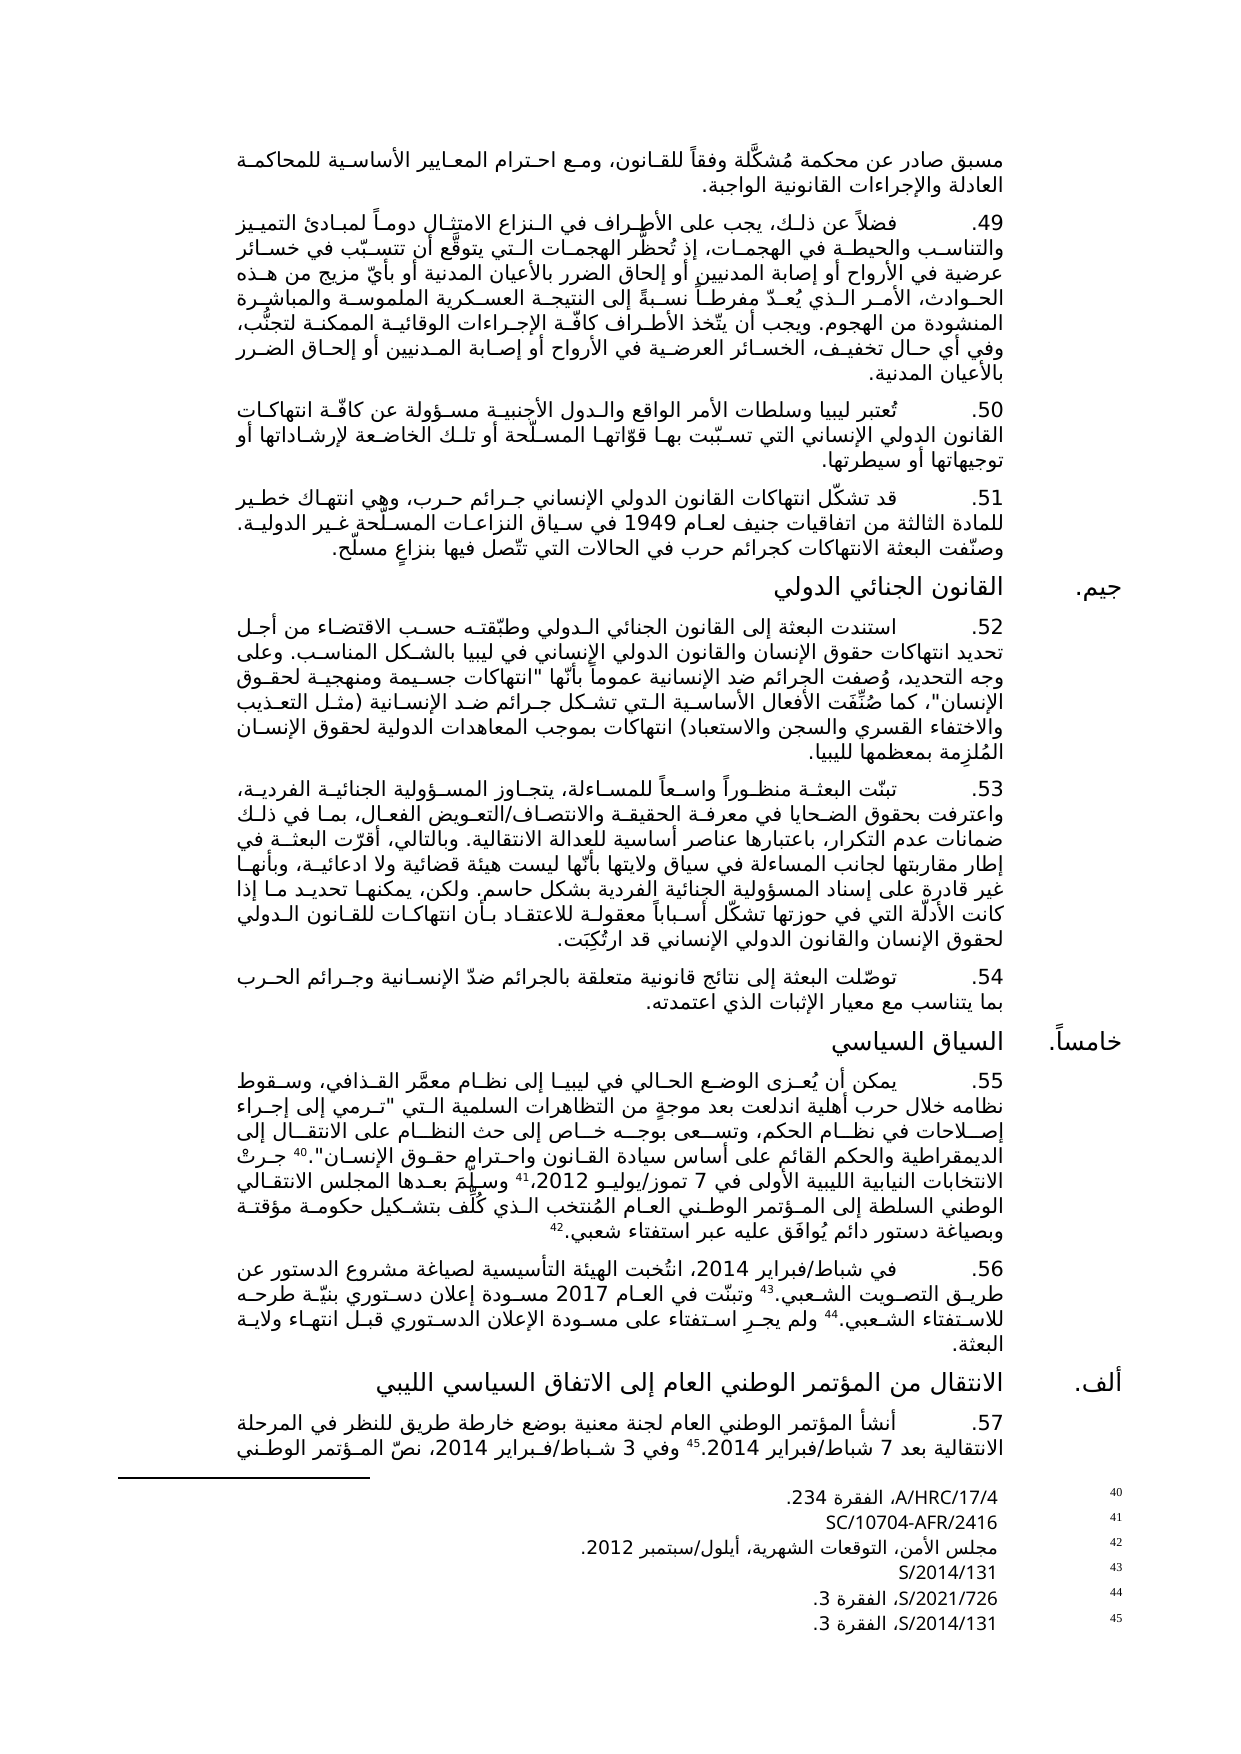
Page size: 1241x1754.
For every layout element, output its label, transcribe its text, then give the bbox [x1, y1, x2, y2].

text 50. تُعتبر ليبيا وسلطات الأمر الواقع والدول الأجنبية مسؤولة عن كافّة انتهاكات القانون الدولي الإنساني التي تسبّبت بها قوّاتها المسلّحة أو تلك الخاضعة لإرشاداتها أو توجيهاتها أو سيطرتها. [236, 398, 1004, 473]
text خامساً. السياق السياسي [236, 1027, 1122, 1056]
text 53. تبنّت البعثة منظوراً واسعاً للمساءلة، يتجاوز المسؤولية الجنائية الفردية، واعترفت بحقوق الضحايا في معرفة الحقيقة والانتصاف/التعويض الفعال، بما في ذلك ضمانات عدم التكرار، باعتبارها عناصر أساسية للعدالة الانتقالية. وبالتالي، أقرّت البعثة في إطار مقاربتها لجانب المساءلة في سياق ولايتها بأنّها ليست هيئة قضائية ولا ادعائية، وبأنها غير قادرة على إسناد المسؤولية الجنائية الفردية بشكل حاسم. ولكن، يمكنها تحديد ما إذا كانت الأدلّة التي في حوزتها تشكّل أسباباً معقولة للاعتقاد بأن انتهاكات للقانون الدولي لحقوق الإنسان والقانون الدولي الإنساني قد ارتُكِبَت. [236, 777, 1004, 952]
text 56. في شباط/فبراير 2014، انتُخبت الهيئة التأسيسية لصياغة مشروع الدستور عن طريق التصويت الشعبي. وتبنّت في العام 2017 مسودة إعلان دستوري بنيّة طرحه للاستفتاء الشعبي. ولم يجرِ استفتاء على مسودة الإعلان الدستوري قبل انتهاء ولاية البعثة. [236, 1256, 1004, 1356]
text ألف. الانتقال من المؤتمر الوطني العام إلى الاتفاق السياسي الليبي [236, 1368, 1122, 1398]
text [236, 148, 1004, 198]
text 55. يمكن أن يُعزى الوضع الحالي في ليبيا إلى نظام معمَّر القذافي، وسقوط نظامه خلال حرب أهلية اندلعت بعد موجةٍ من التظاهرات السلمية التي "ترمي إلى إجراء إصلاحات في نظام الحكم، وتسعى بوجه خاص إلى حث النظام على الانتقال إلى الديمقراطية والحكم القائم على أساس سيادة القانون واحترام حقوق الإنسان". جرتْ الانتخابات النيابية الليبية الأولى في 7 تموز/يوليو 2012، وسلّمَ بعدها المجلس الانتقالي الوطني السلطة إلى المؤتمر الوطني العام المُنتخب الذي كُلِّف بتشكيل حكومة مؤقتة وبصياغة دستور دائم يُوافَق عليه عبر استفتاء شعبي. [236, 1068, 1004, 1243]
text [236, 1410, 1004, 1460]
text 52. استندت البعثة إلى القانون الجنائي الدولي وطبّقته حسب الاقتضاء من أجل تحديد انتهاكات حقوق الإنسان والقانون الدولي الإنساني في ليبيا بالشكل المناسب. وعلى وجه التحديد، وُصفت الجرائم ضد الإنسانية عموماً بأنّها "انتهاكات جسيمة ومنهجية لحقوق الإنسان"، كما صُنِّفَت الأفعال الأساسية التي تشكل جرائم ضد الإنسانية (مثل التعذيب والاختفاء القسري والسجن والاستعباد) انتهاكات بموجب المعاهدات الدولية لحقوق الإنسان المُلزِمة بمعظمها لليبيا. [236, 614, 1004, 764]
text جيم. القانون الجنائي الدولي [236, 573, 1122, 602]
text 54. توصّلت البعثة إلى نتائج قانونية متعلقة بالجرائم ضدّ الإنسانية وجرائم الحرب بما يتناسب مع معيار الإثبات الذي اعتمدته. [236, 964, 1004, 1014]
text 51. قد تشكّل انتهاكات القانون الدولي الإنساني جرائم حرب، وهي انتهاك خطير للمادة الثالثة من اتفاقيات جنيف لعام 1949 في سياق النزاعات المسلّحة غير الدولية. وصنّفت البعثة الانتهاكات كجرائم حرب في الحالات التي تتّصل فيها بنزاعٍ مسلّح. [236, 485, 1004, 560]
text 49. فضلاً عن ذلك، يجب على الأطراف في النزاع الامتثال دوماً لمبادئ التمييز والتناسب والحيطة في الهجمات، إذ تُحظَّر الهجمات التي يتوقَّع أن تتسبّب في خسائر عرضية في الأرواح أو إصابة المدنيين أو إلحاق الضرر بالأعيان المدنية أو بأيّ مزيج من هذه الحوادث، الأمر الذي يُعدّ مفرطاً نسبةً إلى النتيجة العسكرية الملموسة والمباشرة المنشودة من الهجوم. ويجب أن يتّخذ الأطراف كافّة الإجراءات الوقائية الممكنة لتجنُّب، وفي أي حال تخفيف، الخسائر العرضية في الأرواح أو إصابة المدنيين أو إلحاق الضرر بالأعيان المدنية. [236, 210, 1004, 385]
